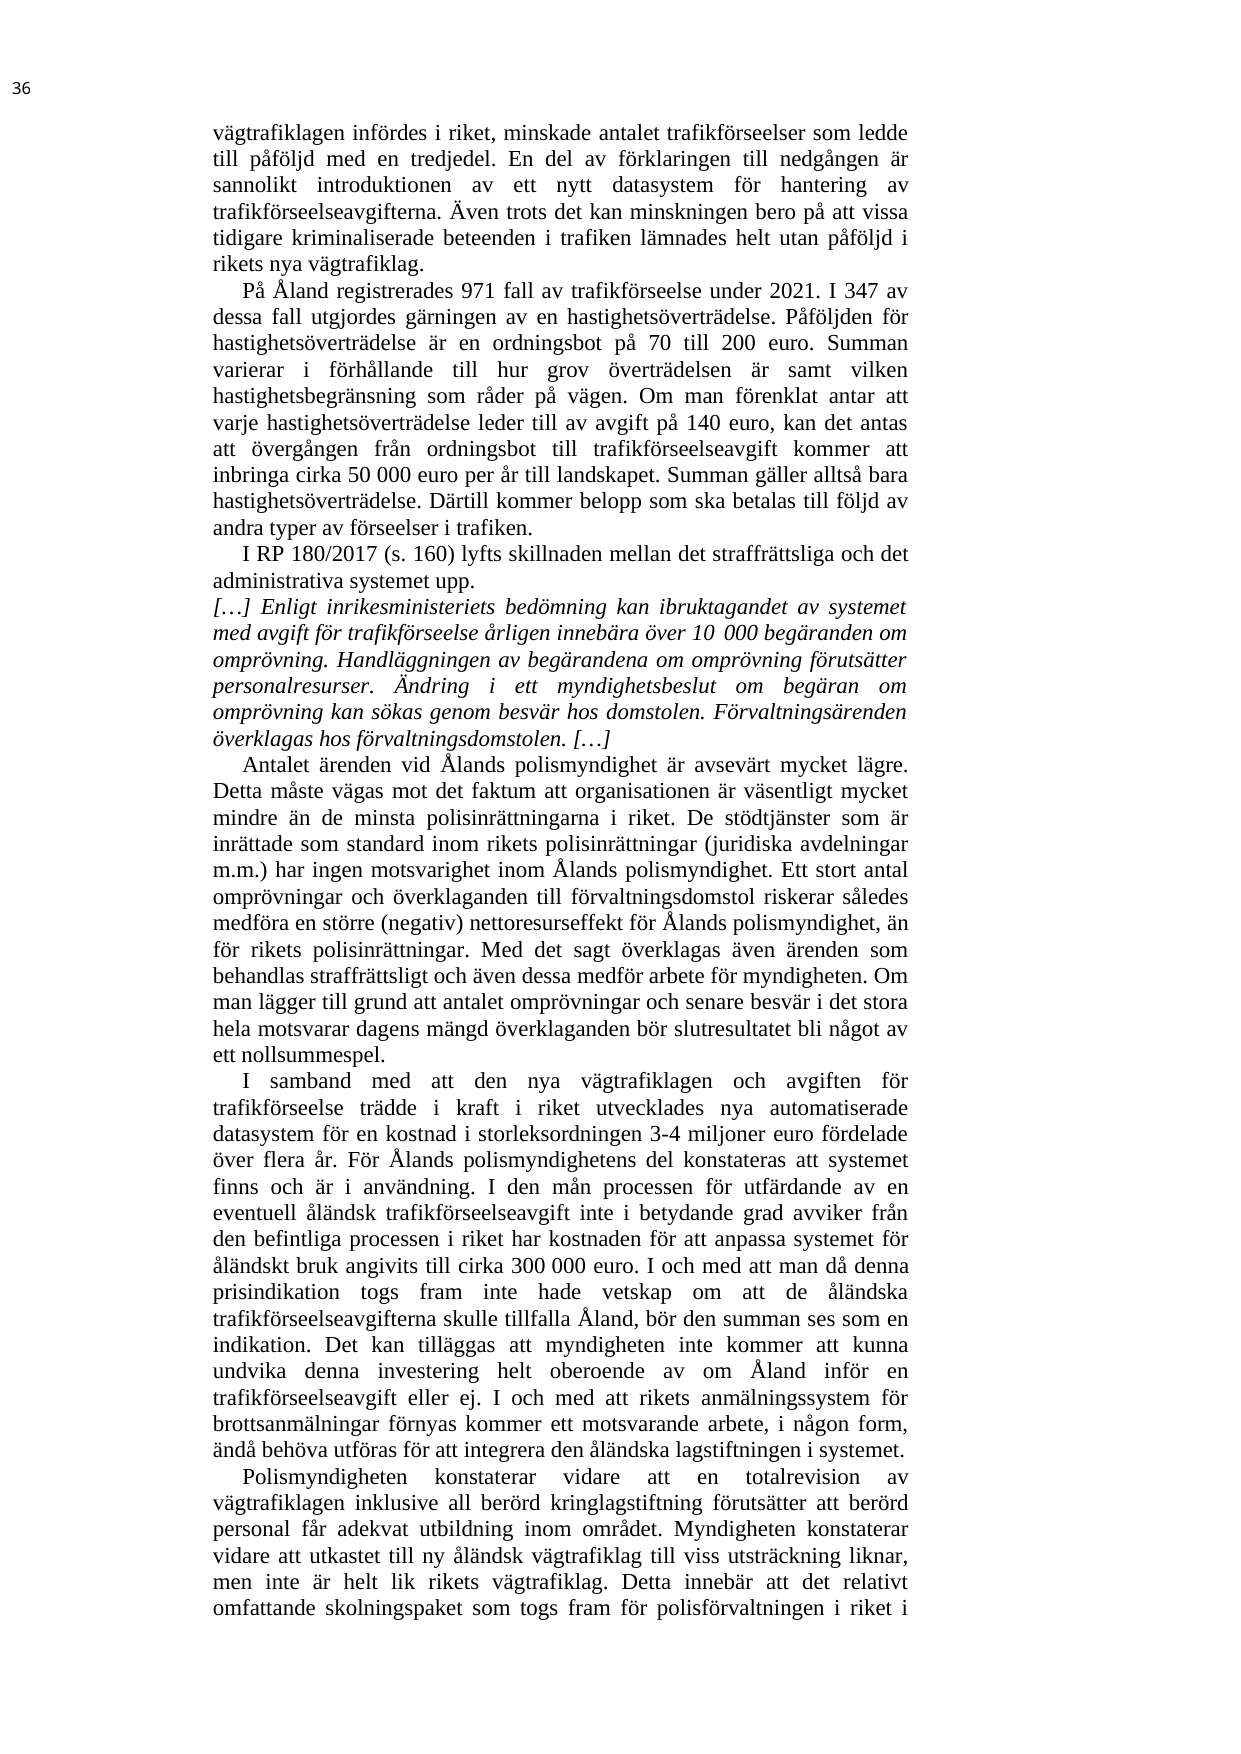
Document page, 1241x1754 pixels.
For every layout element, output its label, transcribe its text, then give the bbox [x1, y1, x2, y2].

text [213, 119, 909, 277]
text I samband med att den nya vägtrafiklagen och avgiften för trafikförseelse trädde i kraft i riket utvecklades nya automatiserade datasystem för en kostnad i storleksordningen 3-4 miljoner euro fördelade över flera år. För Ålands polismyndighetens del konstateras att systemet finns och är i användning. I den mån processen för utfärdande av en eventuell åländsk trafikförseelseavgift inte i betydande grad avviker från den befintliga processen i riket har kostnaden för att anpassa systemet för åländskt bruk angivits till cirka 300 000 euro. I och med att man då denna prisindikation togs fram inte hade vetskap om att de åländska trafikförseelseavgifterna skulle tillfalla Åland, bör den summan ses som en indikation. Det kan tilläggas att myndigheten inte kommer att kunna undvika denna investering helt oberoende av om Åland inför en trafikförseelseavgift eller ej. I och med att rikets anmälningssystem för brottsanmälningar förnyas kommer ett motsvarande arbete, i någon form, ändå behöva utföras för att integrera den åländska lagstiftningen i systemet. [213, 1067, 909, 1463]
text […] Enligt inrikesministeriets bedömning kan ibruktagandet av systemet med avgift för trafikförseelse årligen innebära över 10 000 begäranden om omprövning. Handläggningen av begärandena om omprövning förutsätter personalresurser. Ändring i ett myndighetsbeslut om begäran om omprövning kan sökas genom besvär hos domstolen. Förvaltningsärenden överklagas hos förvaltningsdomstolen. […] [213, 593, 909, 751]
text På Åland registrerades 971 fall av trafikförseelse under 2021. I 347 av dessa fall utgjordes gärningen av en hastighetsöverträdelse. Påföljden för hastighetsöverträdelse är en ordningsbot på 70 till 200 euro. Summan varierar i förhållande till hur grov överträdelsen är samt vilken hastighetsbegränsning som råder på vägen. Om man förenklat antar att varje hastighetsöverträdelse leder till av avgift på 140 euro, kan det antas att övergången från ordningsbot till trafikförseelseavgift kommer att inbringa cirka 50 000 euro per år till landskapet. Summan gäller alltså bara hastighetsöverträdelse. Därtill kommer belopp som ska betalas till följd av andra typer av förseelser i trafiken. [213, 277, 909, 540]
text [213, 1463, 909, 1621]
text I RP 180/2017 (s. 160) lyfts skillnaden mellan det straffrättsliga och det administrativa systemet upp. [213, 540, 909, 593]
text Antalet ärenden vid Ålands polismyndighet är avsevärt mycket lägre. Detta måste vägas mot det faktum att organisationen är väsentligt mycket mindre än de minsta polisinrättningarna i riket. De stödtjänster som är inrättade som standard inom rikets polisinrättningar (juridiska avdelningar m.m.) har ingen motsvarighet inom Ålands polismyndighet. Ett stort antal omprövningar och överklaganden till förvaltningsdomstol riskerar således medföra en större (negativ) nettoresurseffekt för Ålands polismyndighet, än för rikets polisinrättningar. Med det sagt överklagas även ärenden som behandlas straffrättsligt och även dessa medför arbete för myndigheten. Om man lägger till grund att antalet omprövningar och senare besvär i det stora hela motsvarar dagens mängd överklaganden bör slutresultatet bli något av ett nollsummespel. [213, 751, 909, 1067]
